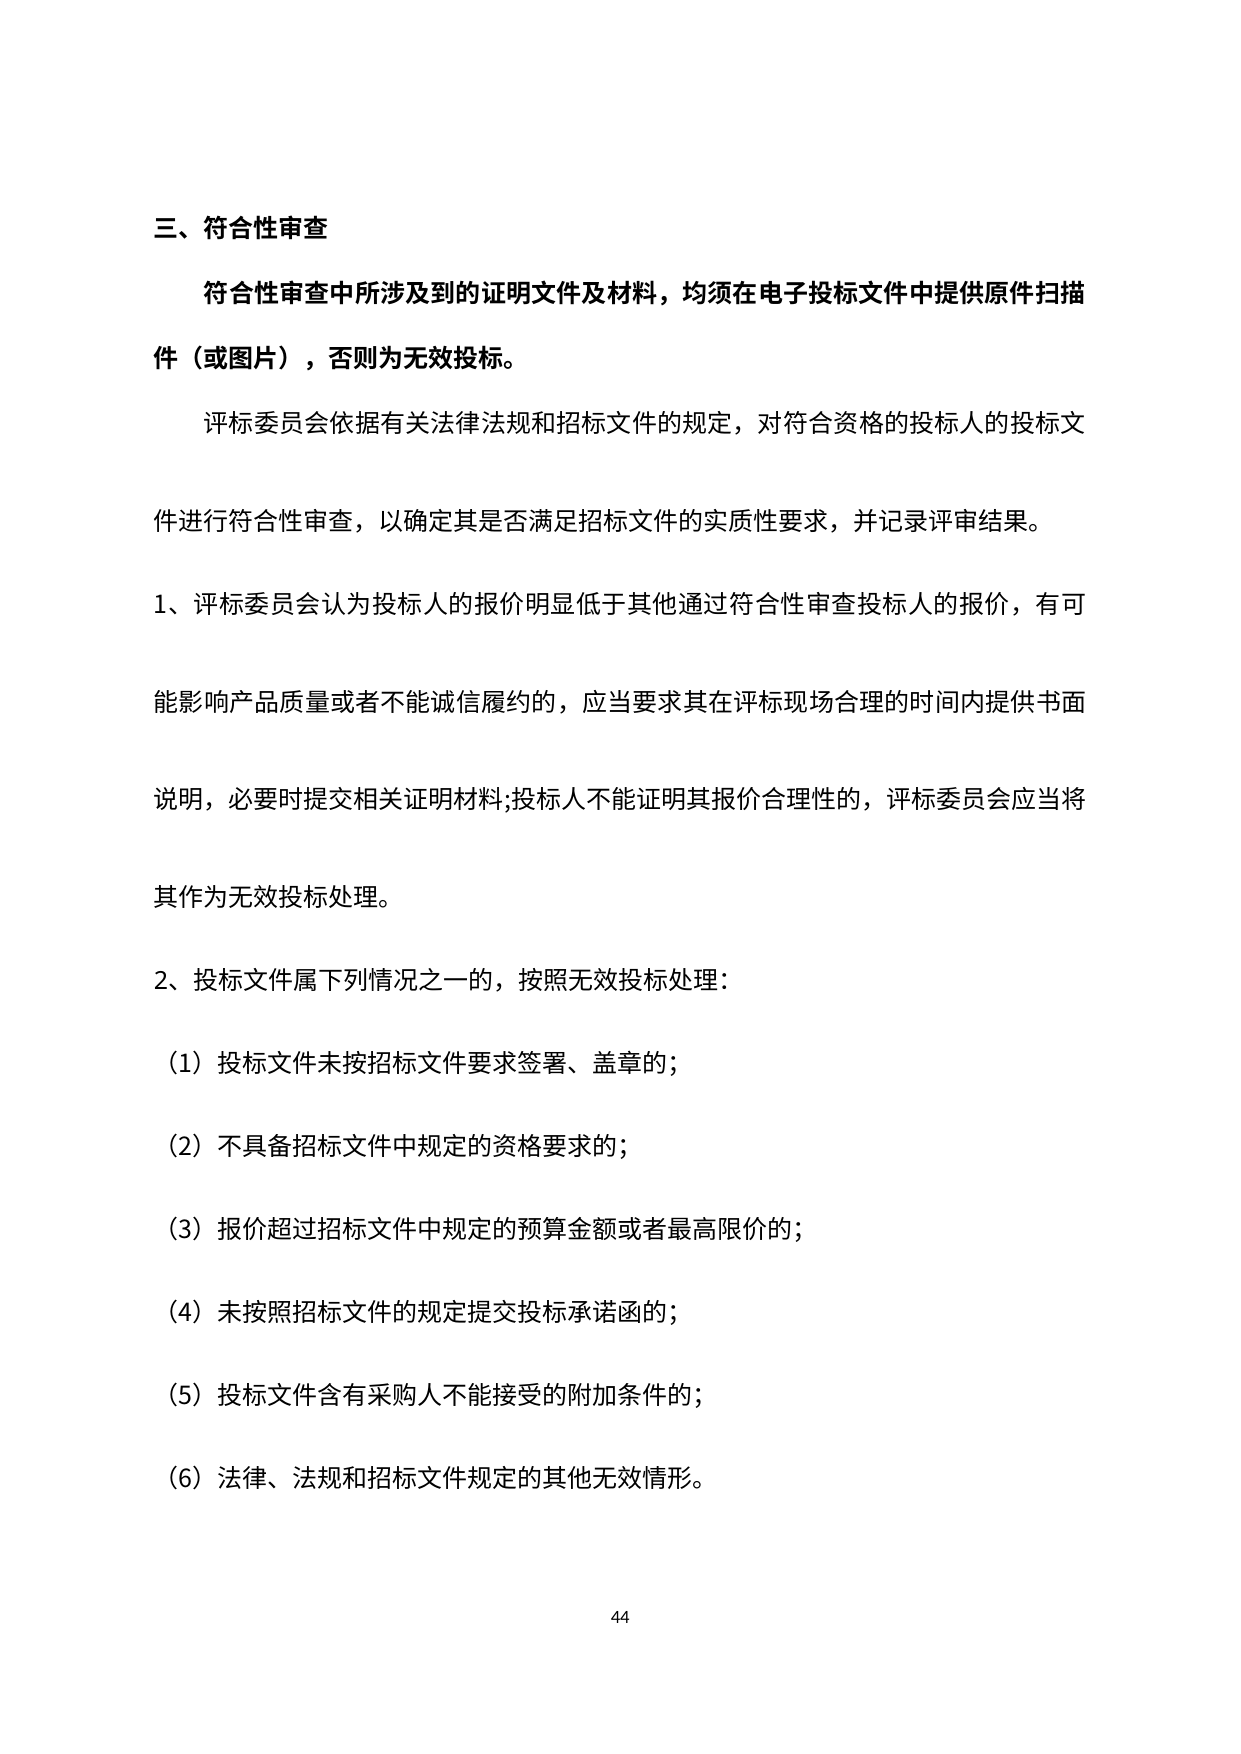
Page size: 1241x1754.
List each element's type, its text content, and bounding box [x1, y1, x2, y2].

text （5）投标文件含有采购人不能接受的附加条件的； [153, 1361, 1087, 1426]
text 1、评标委员会认为投标人的报价明显低于其他通过符合性审查投标人的报价，有可能影响产品质量或者不能诚信履约的，应当要求其在评标现场合理的时间内提供书面说明，必要时提交相关证明材料;投标人不能证明其报价合理性的，评标委员会应当将其作为无效投标处理。 [153, 570, 1087, 928]
text （6）法律、法规和招标文件规定的其他无效情形。 [153, 1444, 1087, 1509]
text 符合性审查中所涉及到的证明文件及材料，均须在电子投标文件中提供原件扫描件（或图片），否则为无效投标。 [153, 259, 1087, 389]
text （4）未按照招标文件的规定提交投标承诺函的； [153, 1278, 1087, 1343]
text 评标委员会依据有关法律法规和招标文件的规定，对符合资格的投标人的投标文件进行符合性审查，以确定其是否满足招标文件的实质性要求，并记录评审结果。 [153, 389, 1087, 552]
text 三、符合性审查 [153, 194, 1087, 259]
text （3）报价超过招标文件中规定的预算金额或者最高限价的； [153, 1195, 1087, 1260]
text 2、投标文件属下列情况之一的，按照无效投标处理： [153, 946, 1087, 1011]
text （1）投标文件未按招标文件要求签署、盖章的； [153, 1029, 1087, 1094]
text （2）不具备招标文件中规定的资格要求的； [153, 1112, 1087, 1177]
